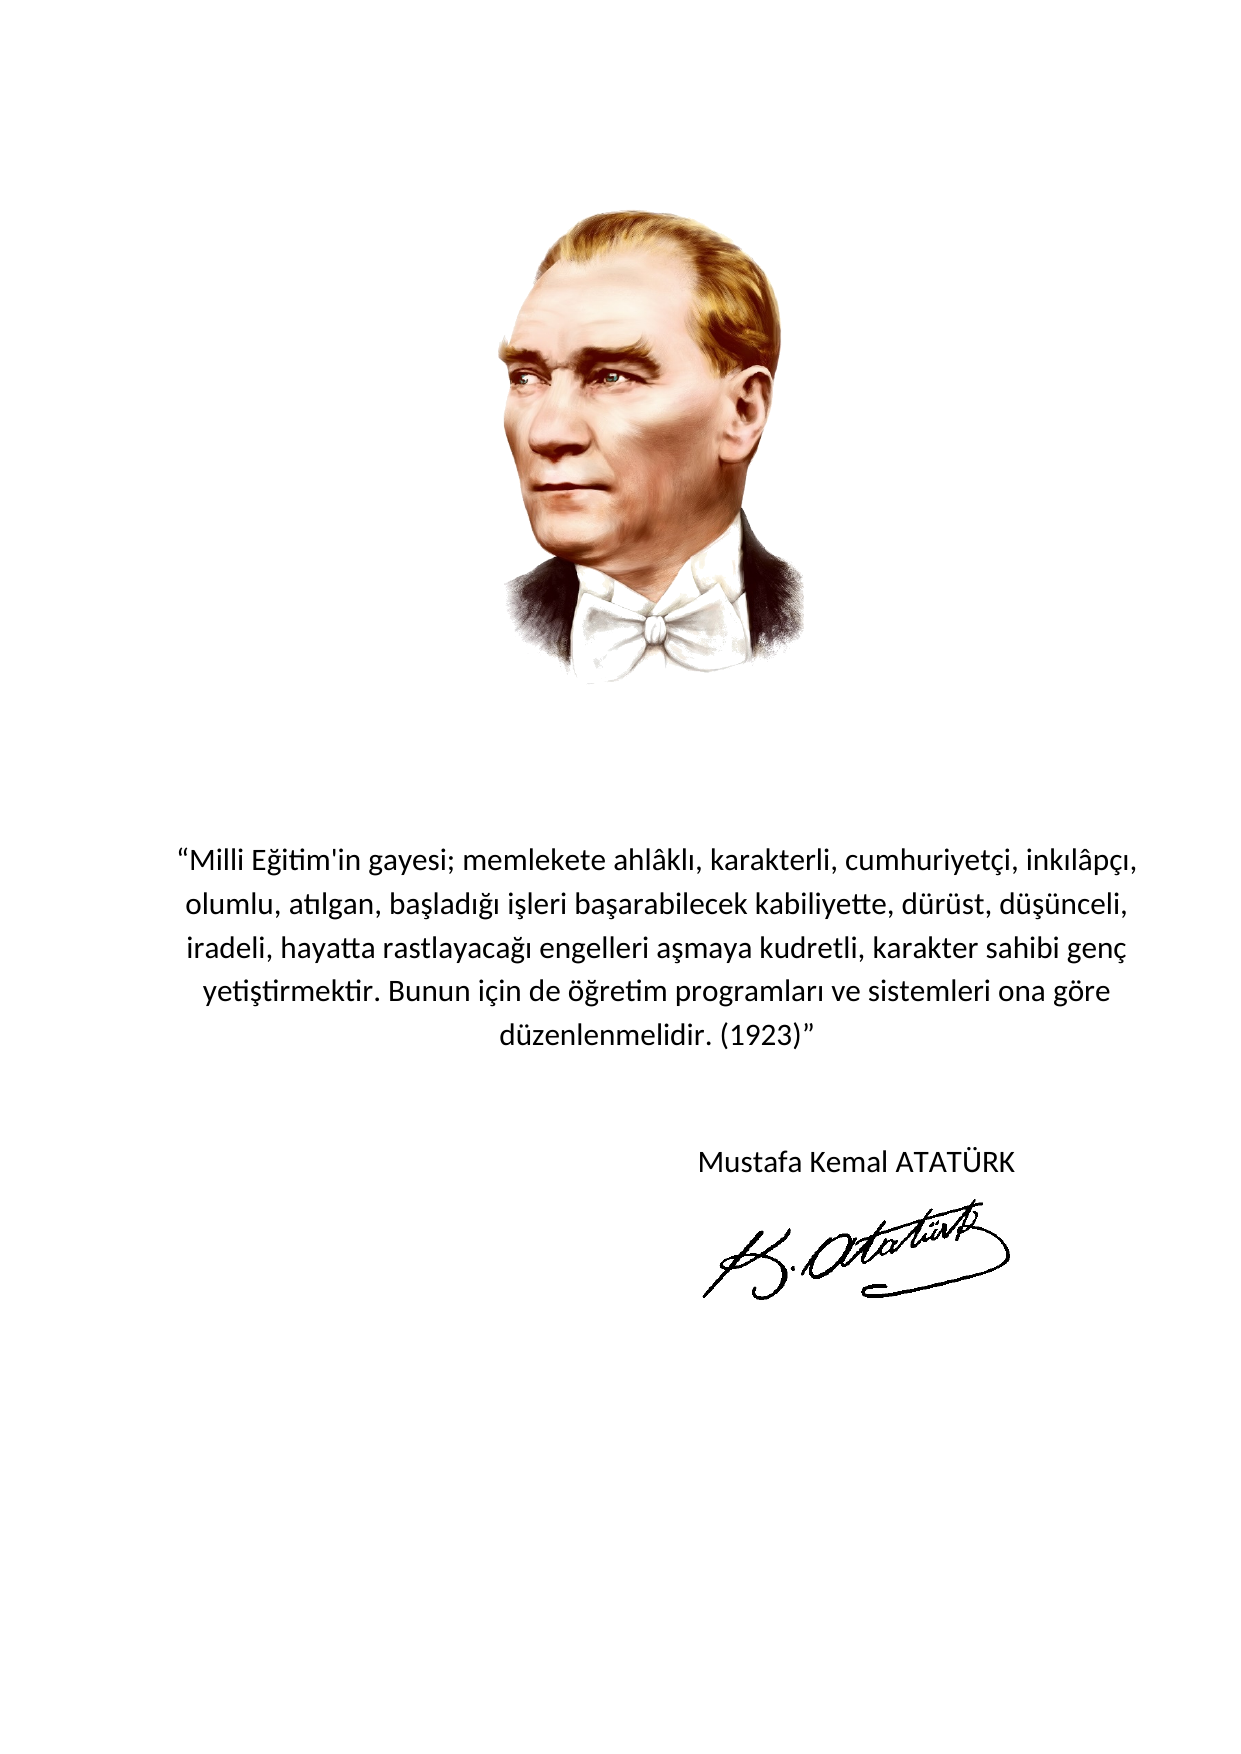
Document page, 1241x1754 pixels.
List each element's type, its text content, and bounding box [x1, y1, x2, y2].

table_header Mustafa Kemal ATATÜRK [605, 1142, 1107, 1318]
picture [492, 208, 804, 687]
text “Milli Eğitim'in gayesi; memlekete ahlâklı, karakterli, cumhuriyetçi, inkılâpçı, olumlu, atılgan, başladığı işleri başarabilecek kabiliyette, dürüst, düşünceli, iradeli, hayatta rastlayacağı engelleri aşmaya kudretli, karakter sahibi genç yetiştirmektir. Bunun için de öğretim programları ve sistemleri ona göre düzenlenmelidir. (1923)” [148, 840, 1167, 1053]
